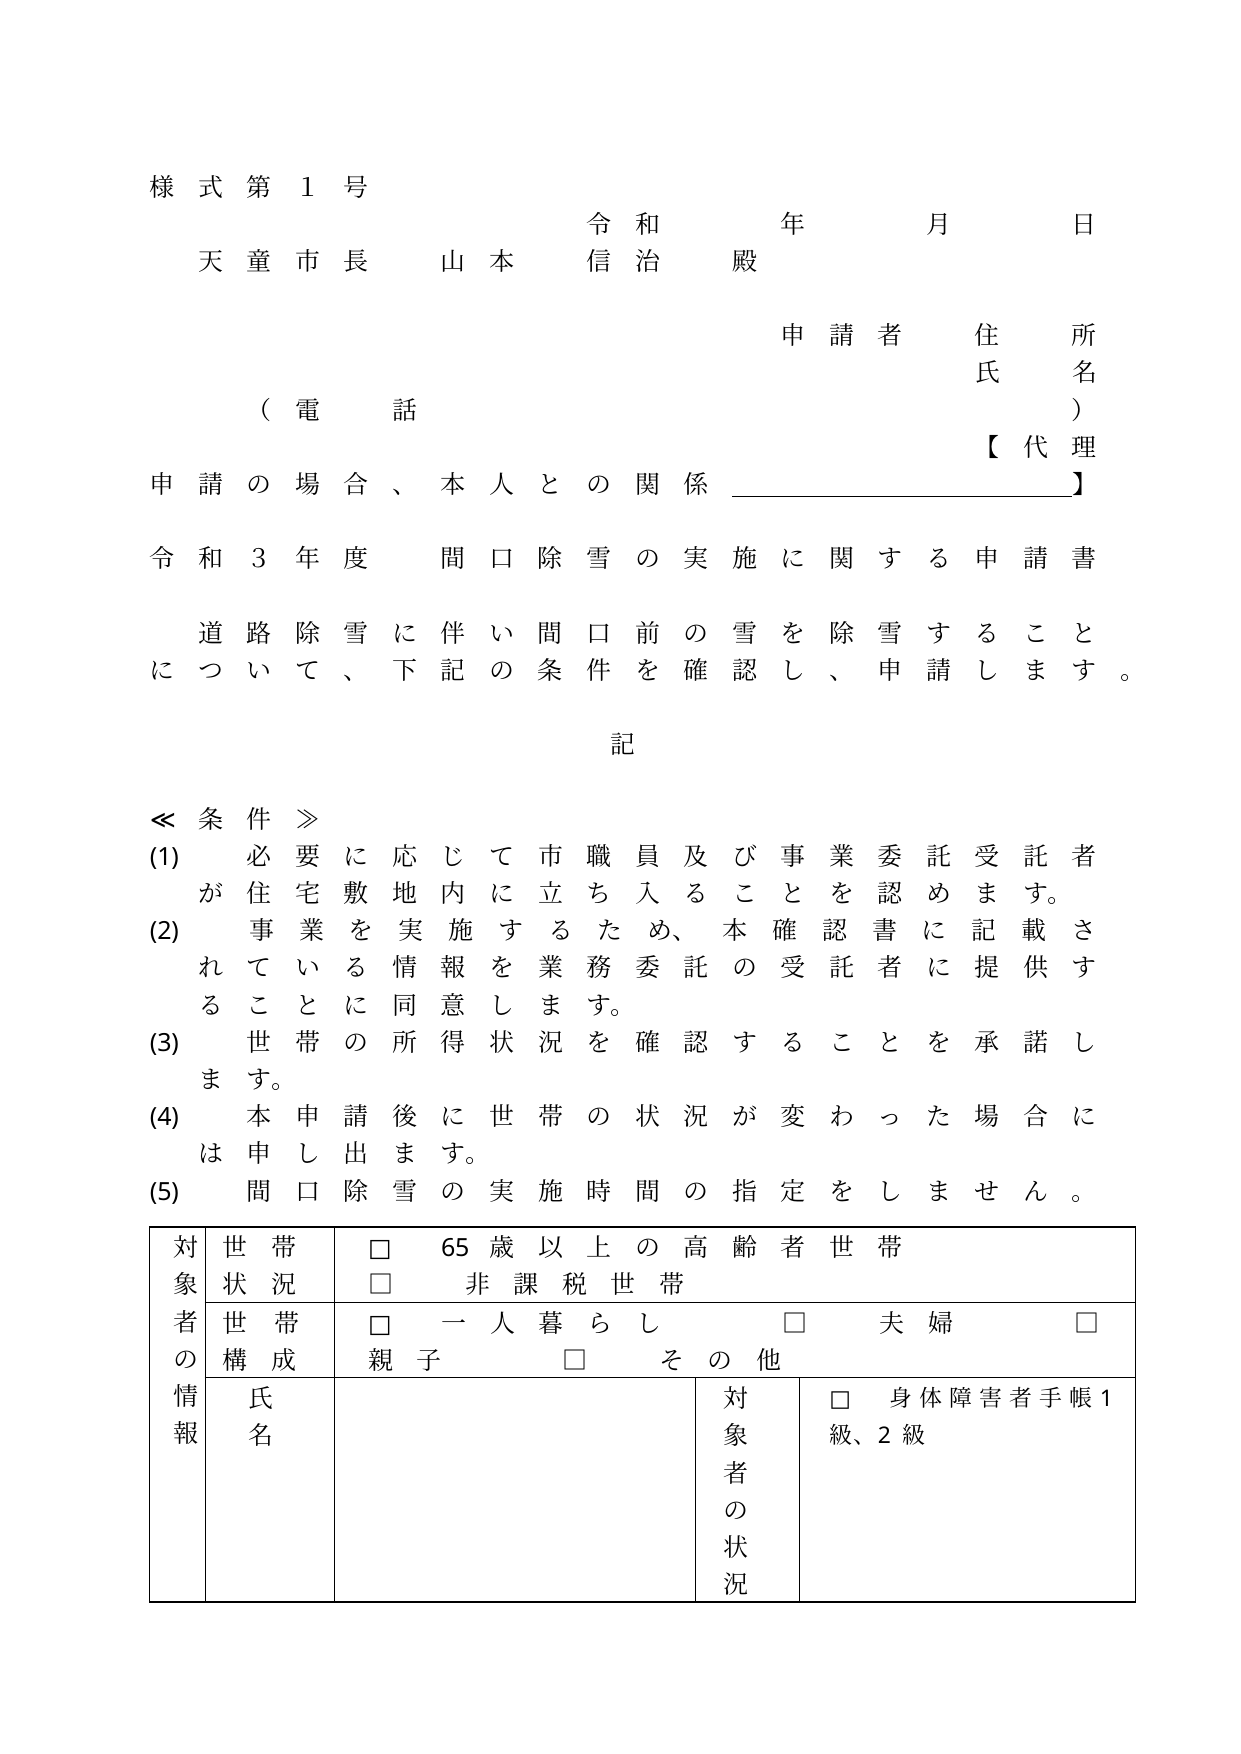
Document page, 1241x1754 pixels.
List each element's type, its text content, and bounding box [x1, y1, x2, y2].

table_cell 氏 名 [206, 1378, 334, 1601]
table_cell 対象者の状況 [696, 1378, 799, 1601]
text 道路除雪に伴い間口前の雪を除雪することについて、下記の条件を確認し、申請します。 [149, 613, 1120, 687]
text (4) 本申請後に世帯の状況が変わった場合には申し出ます。 [149, 1096, 1120, 1171]
text ≪条件≫ [66, 799, 1120, 836]
text (3) 世帯の所得状況を確認することを承諾します。 [149, 1022, 1120, 1096]
table_header 世帯状況 [206, 1228, 334, 1302]
table_cell [335, 1378, 695, 1601]
table_cell □ 一人暮らし □ 夫婦 □ 親子 □ その他 [335, 1303, 1135, 1377]
text 氏 名 [149, 352, 1120, 390]
table_header 対象者の情報 [150, 1228, 205, 1601]
table_cell □ 身体障害者手帳1級、2級 [800, 1378, 1135, 1601]
table_cell 世帯構成 [206, 1303, 334, 1377]
text 様式第１号 [149, 167, 1120, 204]
text 令和３年度 間口除雪の実施に関する申請書 [149, 538, 1120, 576]
text (1) 必要に応じて市職員及び事業委託受託者が住宅敷地内に立ち入ることを認めます。 [149, 836, 1120, 910]
text 天童市長 山本 信治 殿 [149, 241, 1120, 278]
text 【代理申請の場合、本人との関係 】 [149, 427, 1120, 501]
text (5) 間口除雪の実施時間の指定をしません。 [149, 1171, 1120, 1208]
text 令和 年 月 日 [149, 204, 1120, 241]
text 申請者 住 所 [149, 315, 1120, 352]
text （電 話 ） [149, 390, 1120, 427]
subtitle 記 [149, 724, 1120, 762]
table_header □ 65歳以上の高齢者世帯 □ 非課税世帯 [335, 1228, 1135, 1302]
text (2) 事業を実施するため、本確認書に記載されている情報を業務委託の受託者に提供することに同意します。 [149, 910, 1120, 1022]
